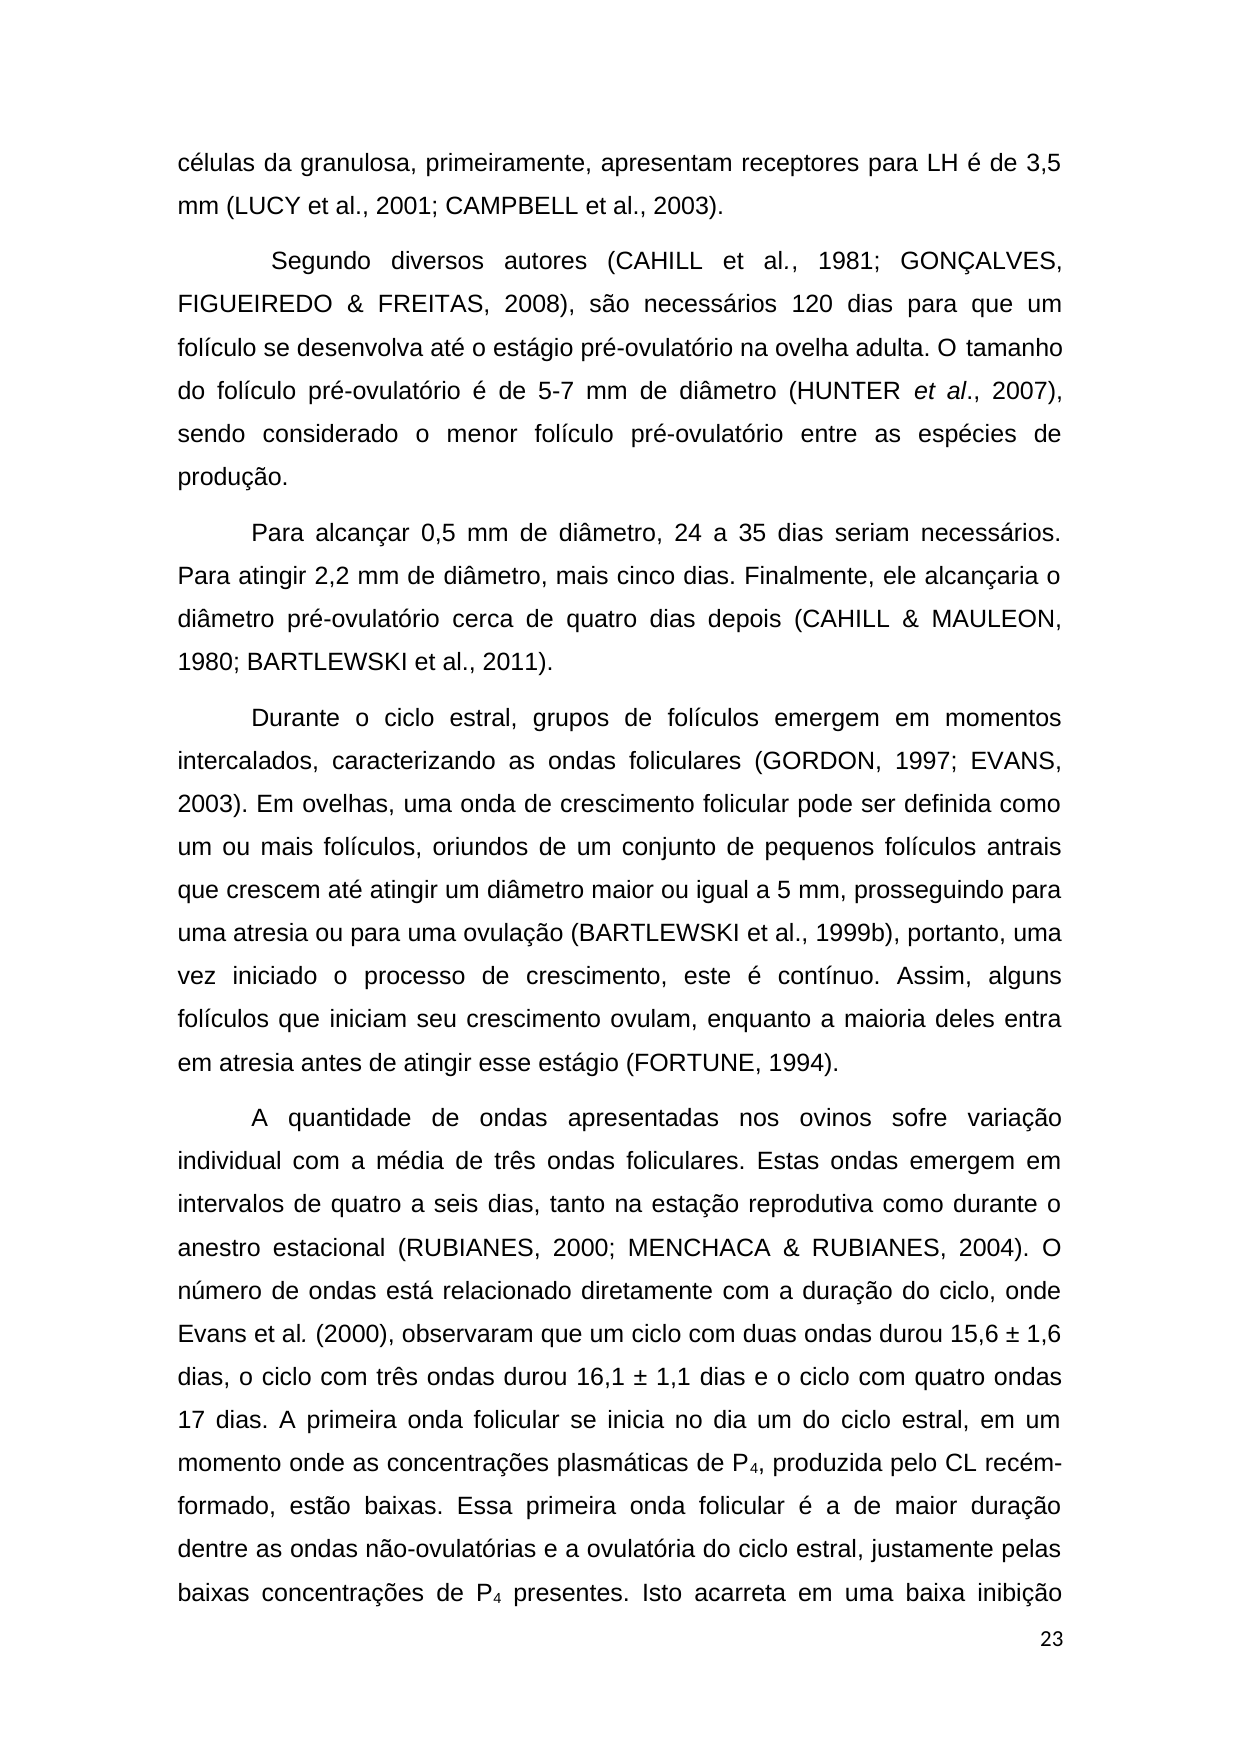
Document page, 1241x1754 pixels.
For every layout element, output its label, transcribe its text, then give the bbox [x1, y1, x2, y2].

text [177, 1103, 1063, 1606]
text Durante o ciclo estral, grupos de folículos emergem em momentos intercalados, caracterizando as ondas foliculares (GORDON, 1997; EVANS, 2003). Em ovelhas, uma onda de crescimento folicular pode ser definida como um ou mais folículos, oriundos de um conjunto de pequenos folículos antrais que crescem até atingir um diâmetro maior ou igual a 5 mm, prosseguindo para uma atresia ou para uma ovulação (BARTLEWSKI et al., 1999b), portanto, uma vez iniciado o processo de crescimento, este é contínuo. Assim, alguns folículos que iniciam seu crescimento ovulam, enquanto a maioria deles entra em atresia antes de atingir esse estágio (FORTUNE, 1994). [177, 703, 1063, 1076]
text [177, 148, 1063, 219]
text Segundo diversos autores (CAHILL et al., 1981; GONÇALVES, FIGUEIREDO & FREITAS, 2008), são necessários 120 dias para que um folículo se desenvolva até o estágio pré-ovulatório na ovelha adulta. O tamanho do folículo pré-ovulatório é de 5-7 mm de diâmetro (HUNTER et al., 2007), sendo considerado o menor folículo pré-ovulatório entre as espécies de produção. [177, 246, 1063, 491]
text Para alcançar 0,5 mm de diâmetro, 24 a 35 dias seriam necessários. Para atingir 2,2 mm de diâmetro, mais cinco dias. Finalmente, ele alcançaria o diâmetro pré-ovulatório cerca de quatro dias depois (CAHILL & MAULEON, 1980; BARTLEWSKI et al., 2011). [177, 518, 1063, 676]
